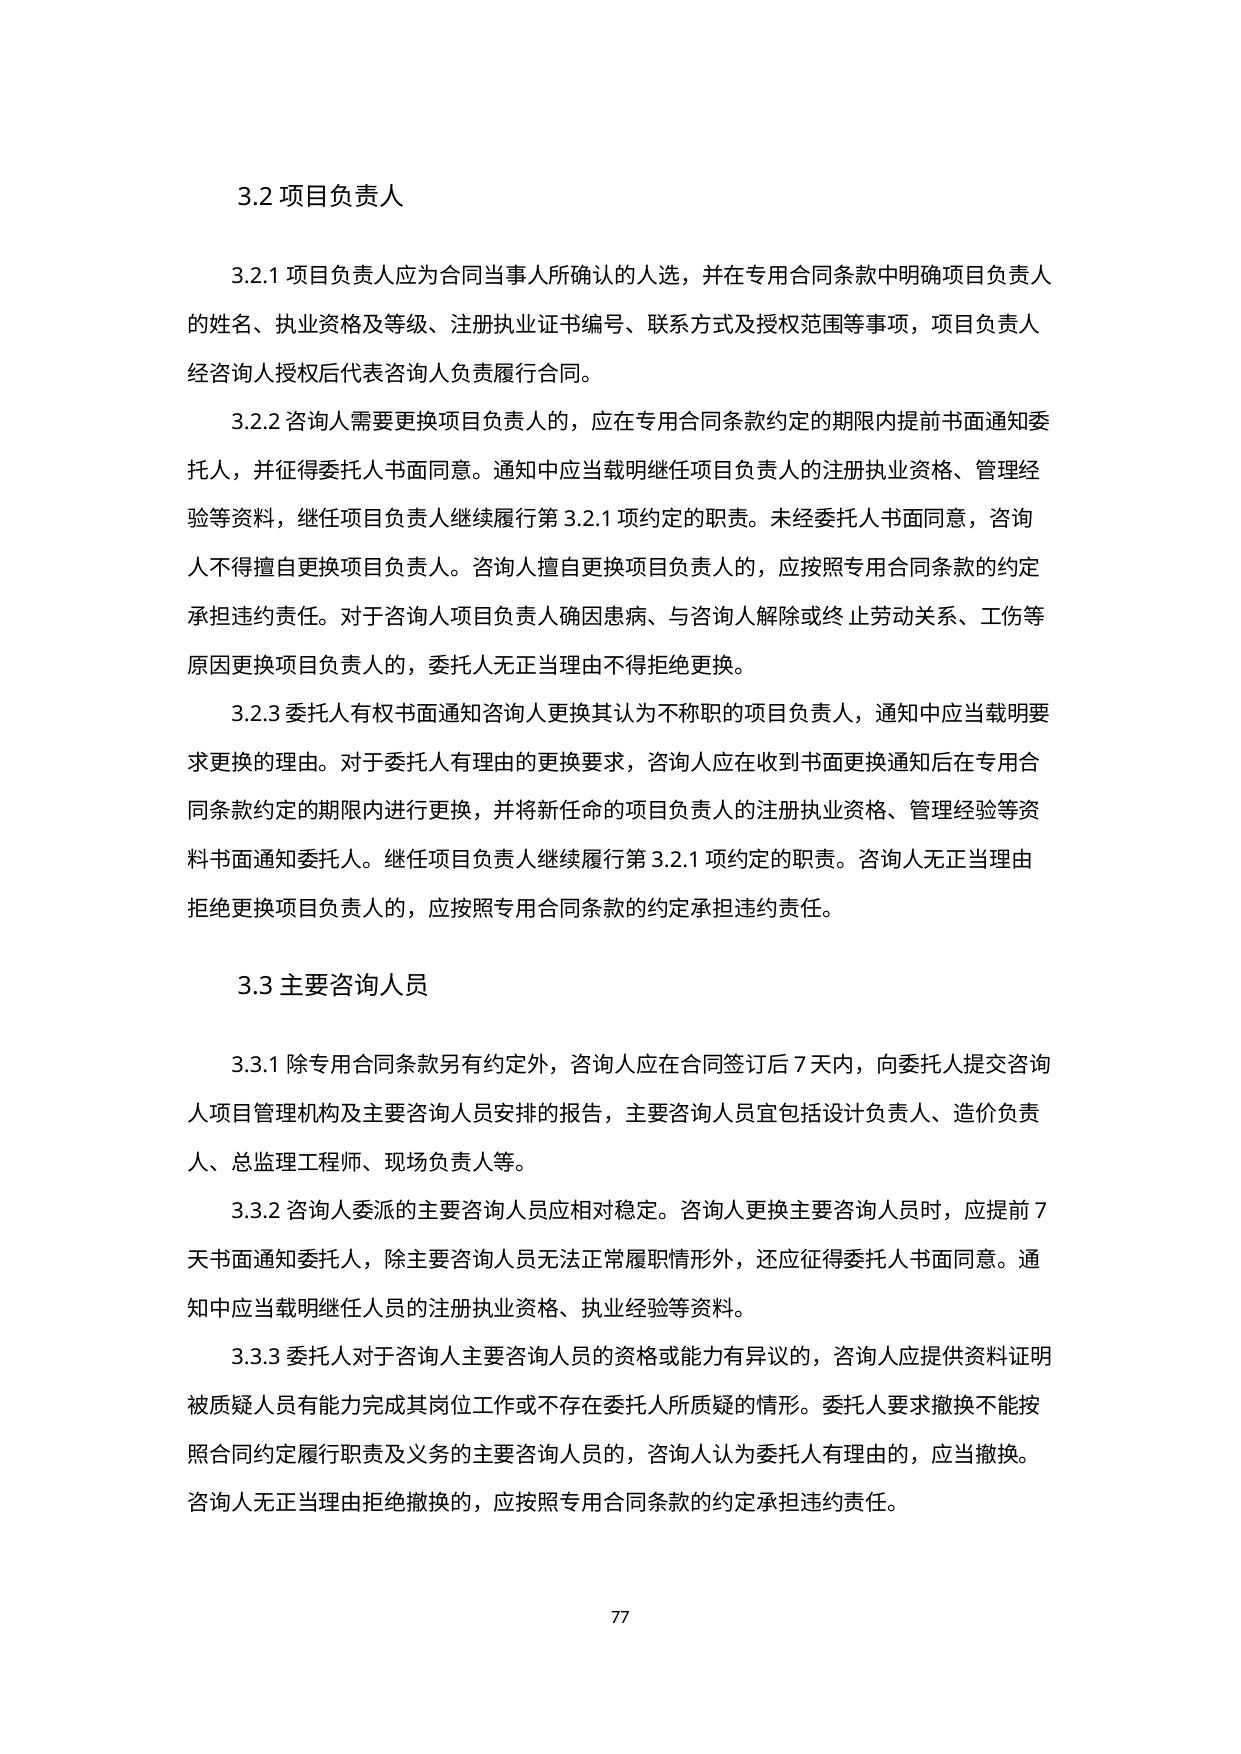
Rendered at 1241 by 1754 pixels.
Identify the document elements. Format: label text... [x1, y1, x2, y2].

text 3.2.3委托人有权书面通知咨询人更换其认为不称职的项目负责人，通知中应当载明要求更换的理由。对于委托人有理由的更换要求，咨询人应在收到书面更换通知后在专用合同条款约定的期限内进行更换，并将新任命的项目负责人的注册执业资格、管理经验等资料书面通知委托人。继任项目负责人继续履行第3.2.1项约定的职责。咨询人无正当理由拒绝更换项目负责人的，应按照专用合同条款的约定承担违约责任。 [187, 696, 1053, 923]
text 3.3.3 委托人对于咨询人主要咨询人员的资格或能力有异议的，咨询人应提供资料证明被质疑人员有能力完成其岗位工作或不存在委托人所质疑的情形。委托人要求撤换不能按照合同约定履行职责及义务的主要咨询人员的，咨询人认为委托人有理由的，应当撤换。咨询人无正当理由拒绝撤换的，应按照专用合同条款的约定承担违约责任。 [187, 1339, 1053, 1517]
subtitle 3.3 主要咨询人员 [187, 951, 1053, 1016]
subtitle 3.2 项目负责人 [187, 162, 1053, 227]
text 3.3.2 咨询人委派的主要咨询人员应相对稳定。咨询人更换主要咨询人员时，应提前7天书面通知委托人，除主要咨询人员无法正常履职情形外，还应征得委托人书面同意。通知中应当载明继任人员的注册执业资格、执业经验等资料。 [187, 1193, 1053, 1323]
text 3.2.1 项目负责人应为合同当事人所确认的人选，并在专用合同条款中明确项目负责人的姓名、执业资格及等级、注册执业证书编号、联系方式及授权范围等事项，项目负责人经咨询人授权后代表咨询人负责履行合同。 [187, 258, 1053, 388]
text 3.2.2咨询人需要更换项目负责人的，应在专用合同条款约定的期限内提前书面通知委托人，并征得委托人书面同意。通知中应当载明继任项目负责人的注册执业资格、管理经验等资料，继任项目负责人继续履行第3.2.1项约定的职责。未经委托人书面同意，咨询人不得擅自更换项目负责人。咨询人擅自更换项目负责人的，应按照专用合同条款的约定承担违约责任。对于咨询人项目负责人确因患病、与咨询人解除或终 止劳动关系、工伤等原因更换项目负责人的，委托人无正当理由不得拒绝更换。 [187, 403, 1053, 680]
text 3.3.1 除专用合同条款另有约定外，咨询人应在合同签订后7天内，向委托人提交咨询人项目管理机构及主要咨询人员安排的报告，主要咨询人员宜包括设计负责人、造价负责人、总监理工程师、现场负责人等。 [187, 1047, 1053, 1177]
